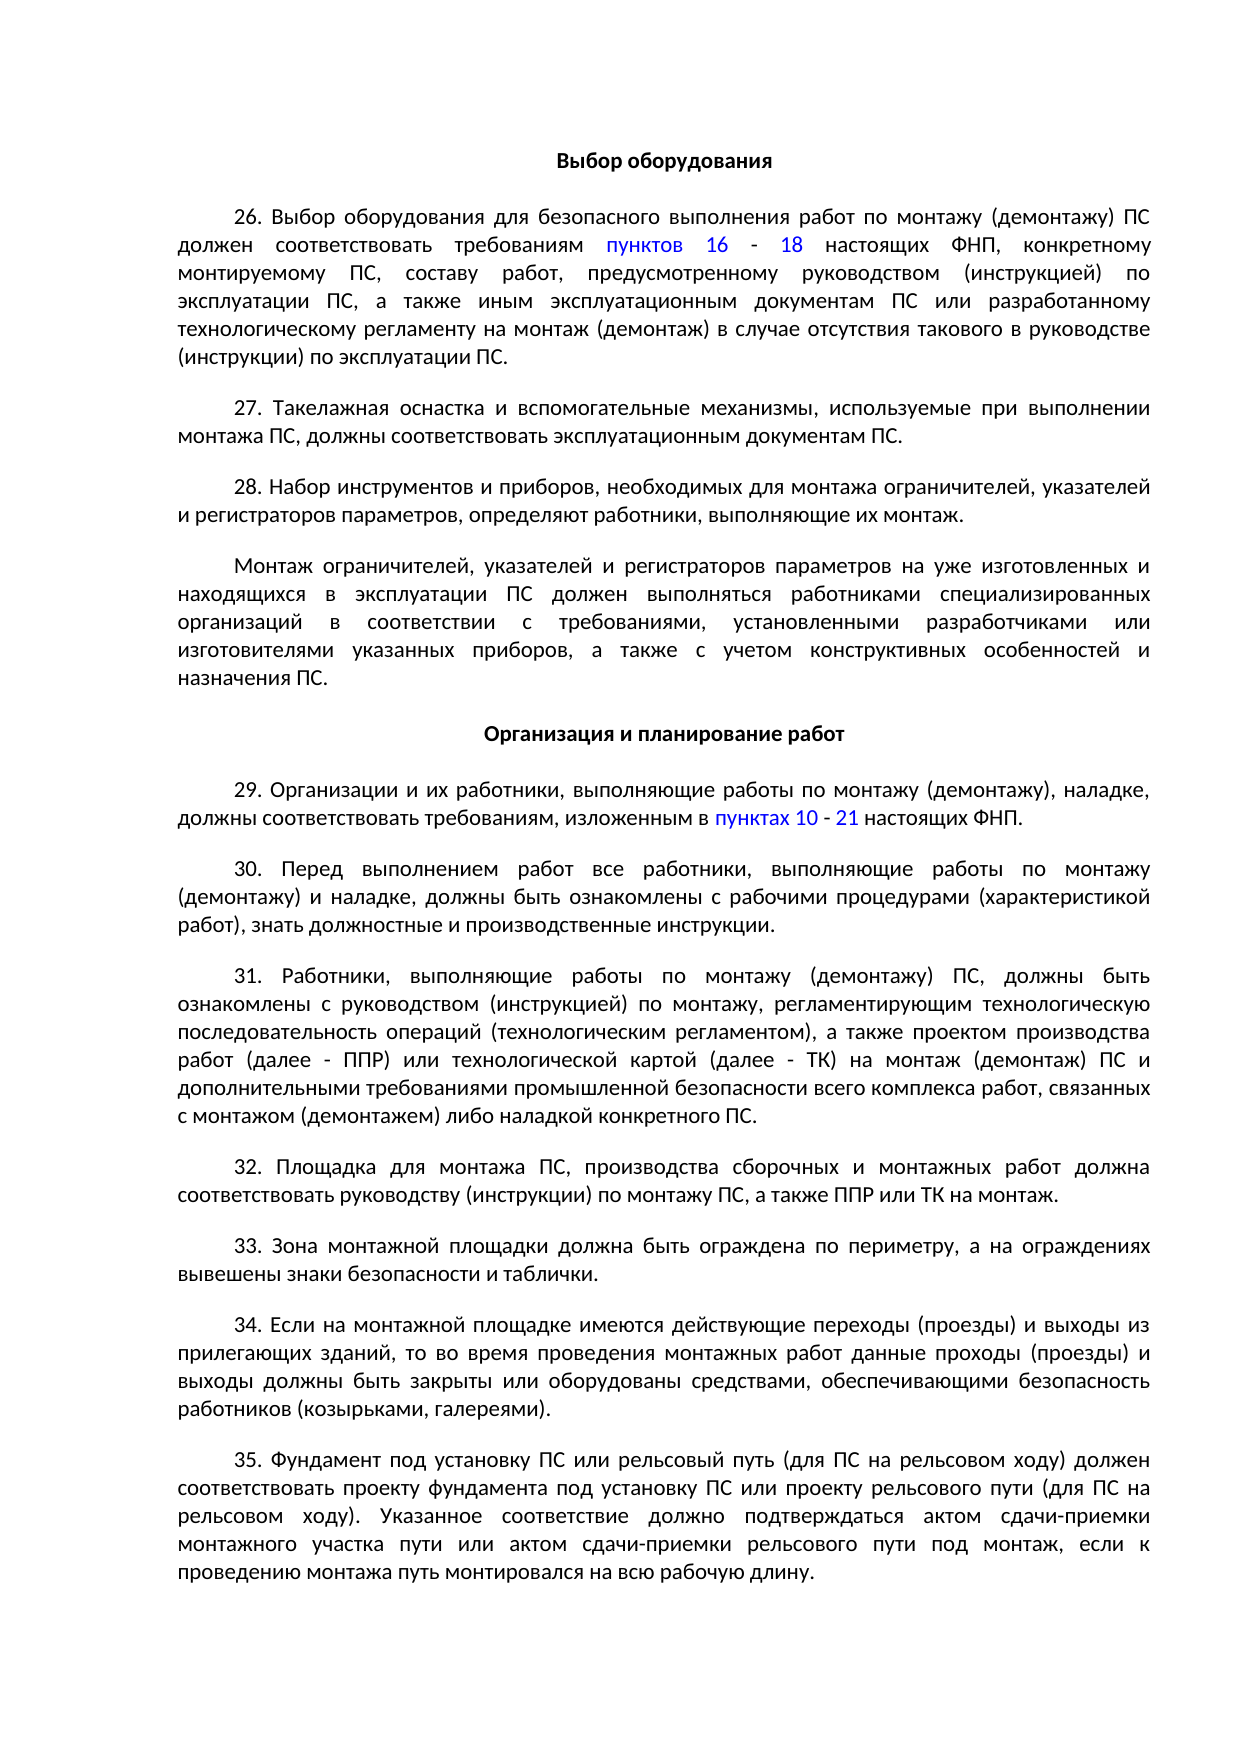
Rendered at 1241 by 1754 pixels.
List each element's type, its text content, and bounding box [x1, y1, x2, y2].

title Организация и планирование работ [177, 719, 1152, 747]
text 27. Такелажная оснастка и вспомогательные механизмы, используемые при выполнении монтажа ПС, должны соответствовать эксплуатационным документам ПС. [177, 393, 1152, 449]
text 31. Работники, выполняющие работы по монтажу (демонтажу) ПС, должны быть ознакомлены с руководством (инструкцией) по монтажу, регламентирующим технологическую последовательность операций (технологическим регламентом), а также проектом производства работ (далее - ППР) или технологической картой (далее - ТК) на монтаж (демонтаж) ПС и дополнительными требованиями промышленной безопасности всего комплекса работ, связанных с монтажом (демонтажем) либо наладкой конкретного ПС. [177, 961, 1152, 1129]
text 28. Набор инструментов и приборов, необходимых для монтажа ограничителей, указателей и регистраторов параметров, определяют работники, выполняющие их монтаж. [177, 472, 1152, 528]
text Монтаж ограничителей, указателей и регистраторов параметров на уже изготовленных и находящихся в эксплуатации ПС должен выполняться работниками специализированных организаций в соответствии с требованиями, установленными разработчиками или изготовителями указанных приборов, а также с учетом конструктивных особенностей и назначения ПС. [177, 551, 1152, 691]
text 34. Если на монтажной площадке имеются действующие переходы (проезды) и выходы из прилегающих зданий, то во время проведения монтажных работ данные проходы (проезды) и выходы должны быть закрыты или оборудованы средствами, обеспечивающими безопасность работников (козырьками, галереями). [177, 1310, 1152, 1422]
text 30. Перед выполнением работ все работники, выполняющие работы по монтажу (демонтажу) и наладке, должны быть ознакомлены с рабочими процедурами (характеристикой работ), знать должностные и производственные инструкции. [177, 854, 1152, 938]
title Выбор оборудования [177, 146, 1152, 174]
text 26. Выбор оборудования для безопасного выполнения работ по монтажу (демонтажу) ПС должен соответствовать требованиям пунктов 16 - 18 настоящих ФНП, конкретному монтируемому ПС, составу работ, предусмотренному руководством (инструкцией) по эксплуатации ПС, а также иным эксплуатационным документам ПС или разработанному технологическому регламенту на монтаж (демонтаж) в случае отсутствия такового в руководстве (инструкции) по эксплуатации ПС. [177, 202, 1152, 370]
text 35. Фундамент под установку ПС или рельсовый путь (для ПС на рельсовом ходу) должен соответствовать проекту фундамента под установку ПС или проекту рельсового пути (для ПС на рельсовом ходу). Указанное соответствие должно подтверждаться актом сдачи-приемки монтажного участка пути или актом сдачи-приемки рельсового пути под монтаж, если к проведению монтажа путь монтировался на всю рабочую длину. [177, 1445, 1152, 1585]
text 32. Площадка для монтажа ПС, производства сборочных и монтажных работ должна соответствовать руководству (инструкции) по монтажу ПС, а также ППР или ТК на монтаж. [177, 1152, 1152, 1208]
text 29. Организации и их работники, выполняющие работы по монтажу (демонтажу), наладке, должны соответствовать требованиям, изложенным в пунктах 10 - 21 настоящих ФНП. [177, 775, 1152, 831]
text 33. Зона монтажной площадки должна быть ограждена по периметру, а на ограждениях вывешены знаки безопасности и таблички. [177, 1231, 1152, 1287]
